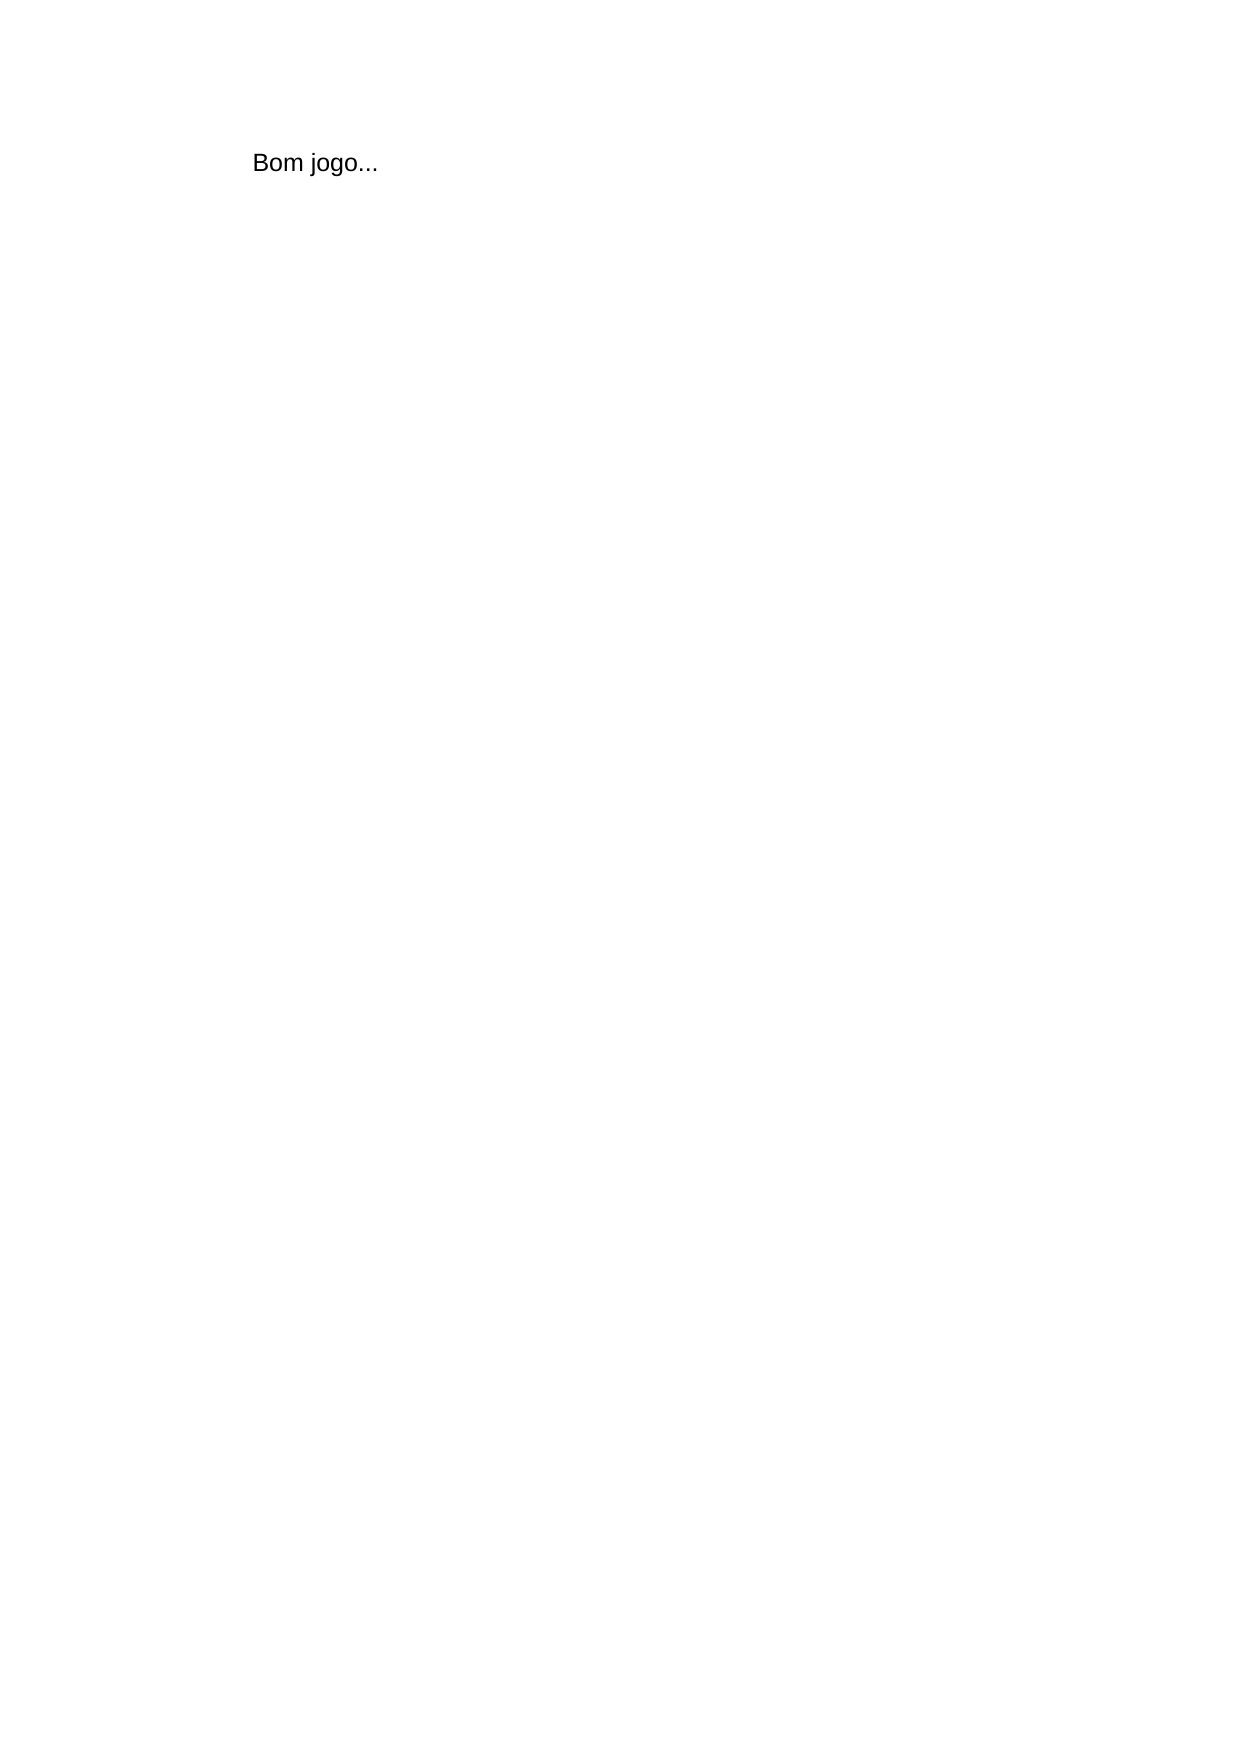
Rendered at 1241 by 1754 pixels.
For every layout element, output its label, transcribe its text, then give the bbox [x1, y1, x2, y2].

list Bom jogo... [252, 148, 1063, 176]
